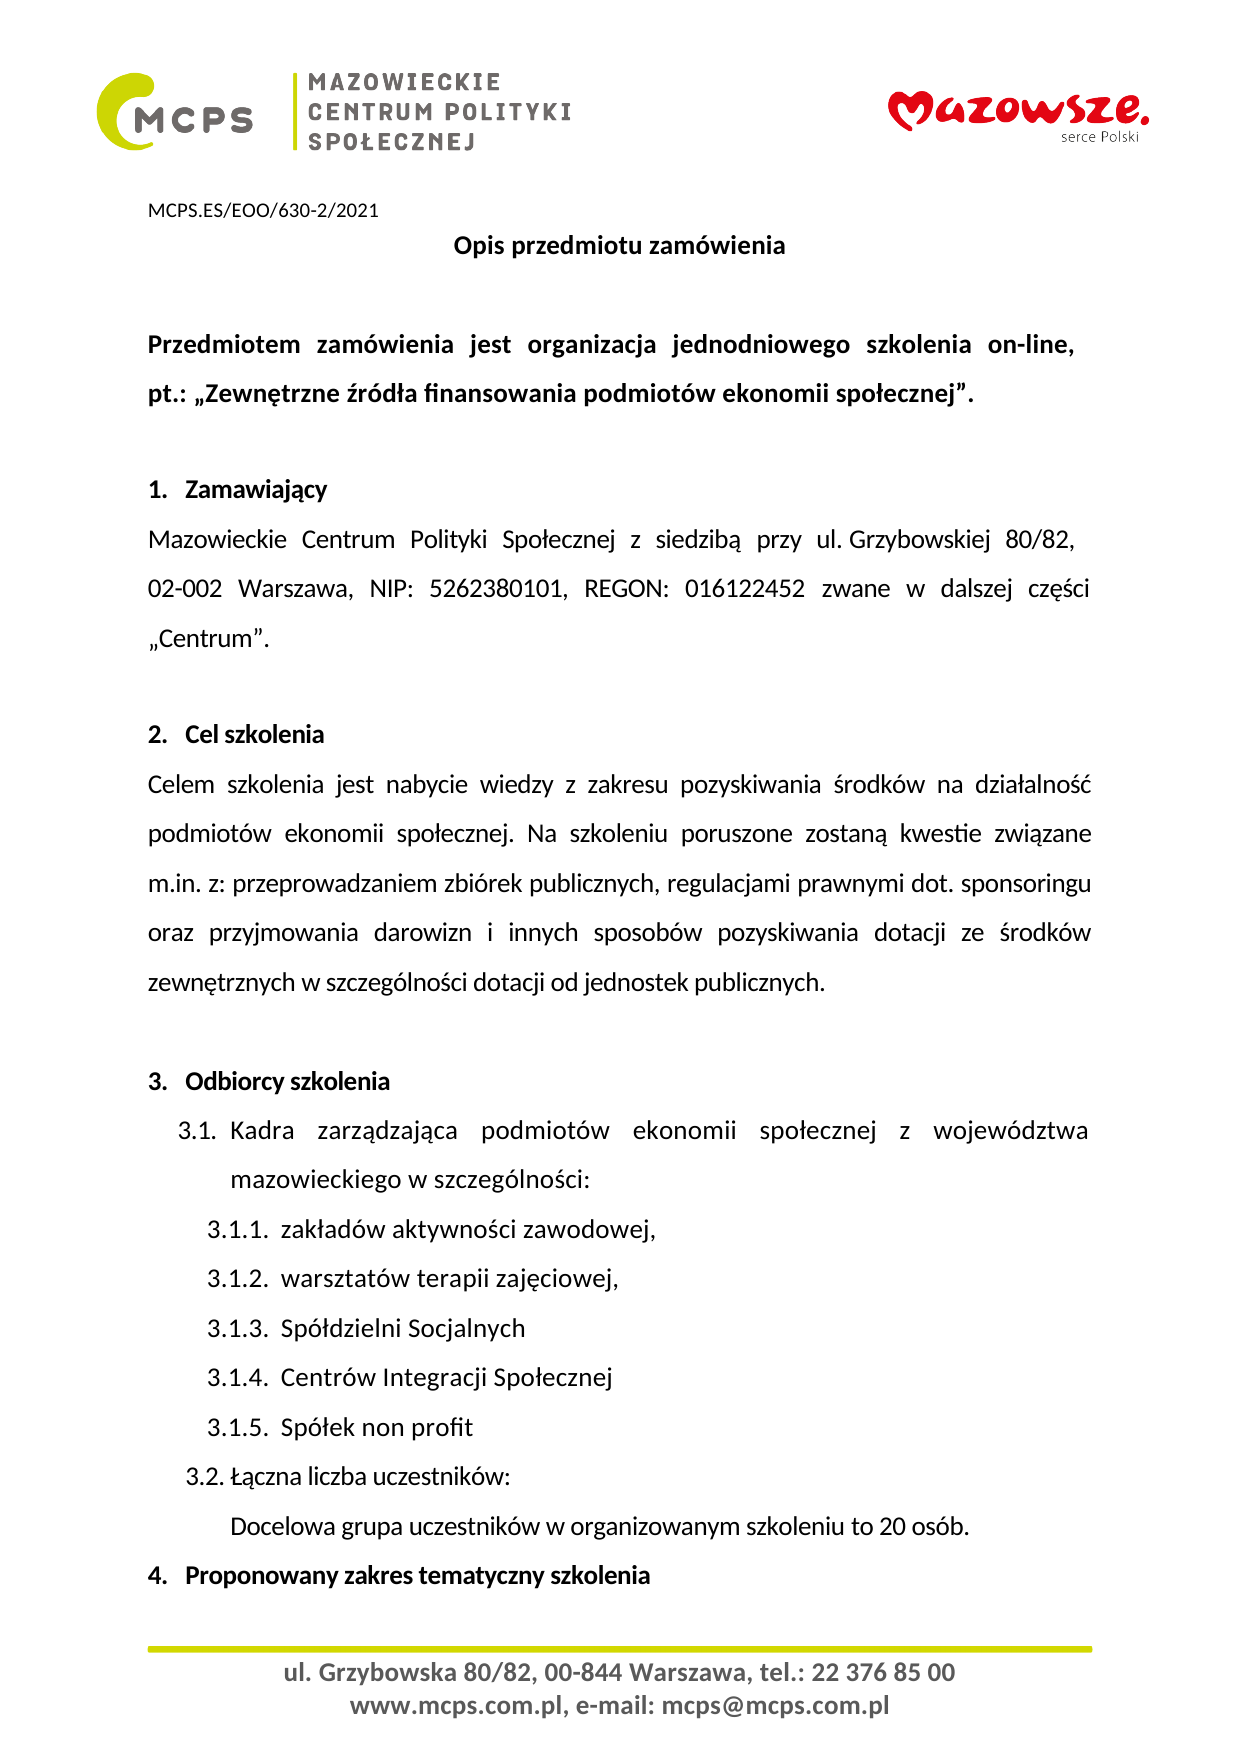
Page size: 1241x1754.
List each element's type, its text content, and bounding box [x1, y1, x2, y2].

list Kadra zarządzająca podmiotów ekonomii społecznej z województwa mazowieckiego w szczególności: [177, 1113, 1090, 1196]
text Celem szkolenia jest nabycie wiedzy z zakresu pozyskiwania środków na działalność podmiotów ekonomii społecznej. Na szkoleniu poruszone zostaną kwestie związane m.in. z: przeprowadzaniem zbiórek publicznych, regulacjami prawnymi dot. sponsoringu oraz przyjmowania darowizn i innych sposobów pozyskiwania dotacji ze środków zewnętrznych w szczególności dotacji od jednostek publicznych. [148, 767, 1093, 998]
list Łączna liczba uczestników: [185, 1459, 1090, 1493]
list Centrów Integracji Społecznej [207, 1361, 1093, 1394]
list Odbiorcy szkolenia [148, 1064, 1090, 1097]
list Spółek non profit [207, 1410, 1093, 1443]
picture [147, 1646, 1093, 1653]
text Przedmiotem zamówienia jest organizacja jednodniowego szkolenia on-line, pt.: „Zewnętrzne źródła finansowania podmiotów ekonomii społecznej”. [148, 327, 1093, 409]
list warsztatów terapii zajęciowej, [207, 1262, 1093, 1295]
list Spółdzielni Socjalnych [207, 1311, 1093, 1344]
list zakładów aktywności zawodowej, [207, 1212, 1093, 1245]
list Proponowany zakres tematyczny szkolenia [148, 1558, 1090, 1592]
list Mazowieckie Centrum Polityki Społecznej z siedzibą przy ul. Grzybowskiej 80/82, 02-002 Warszawa, NIP: 5262380101, REGON: 016122452 zwane w dalszej części „Centrum”. [148, 522, 1090, 654]
list Cel szkolenia [148, 717, 1090, 750]
picture [64, 54, 1179, 169]
text Opis przedmiotu zamówienia [148, 228, 1093, 261]
list Zamawiający [148, 473, 1090, 506]
text MCPS.ES/EOO/630-2/2021 [148, 148, 1093, 223]
list Docelowa grupa uczestników w organizowanym szkoleniu to 20 osób. [230, 1509, 1090, 1542]
